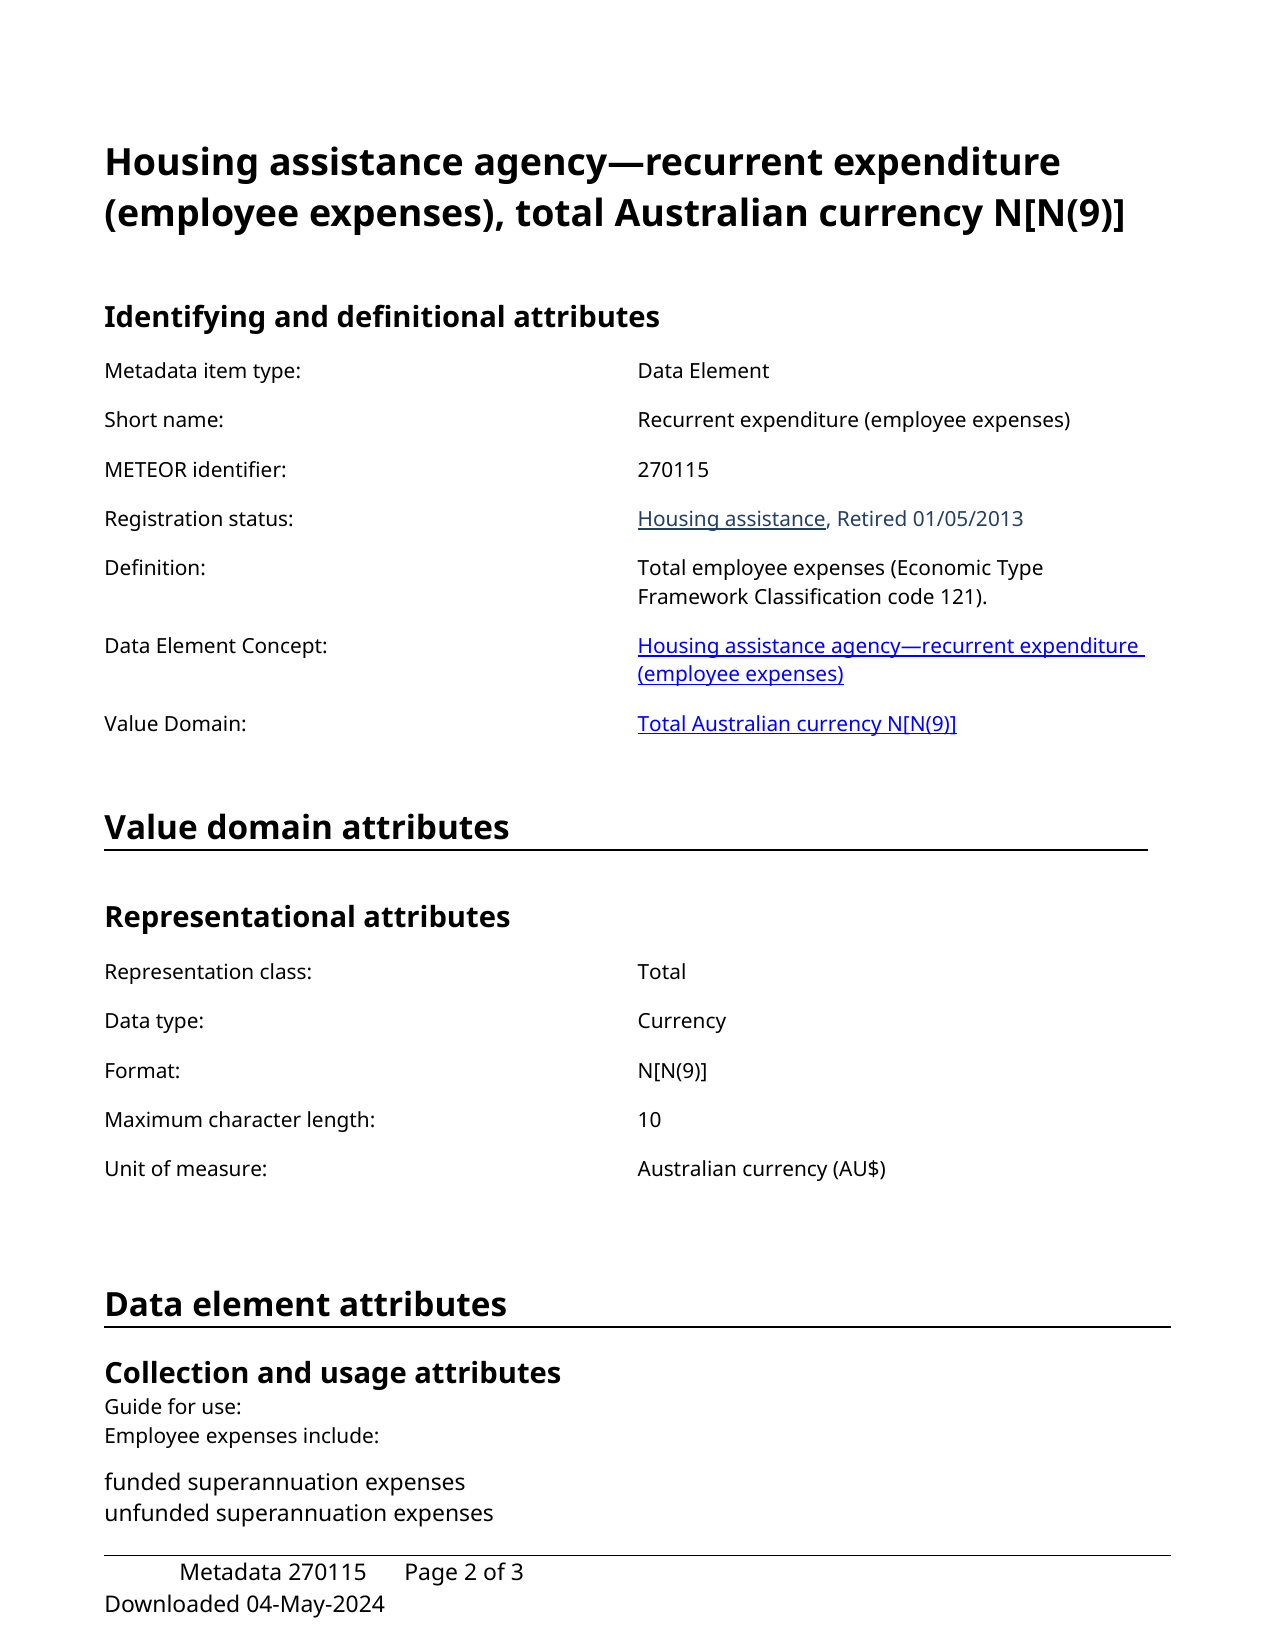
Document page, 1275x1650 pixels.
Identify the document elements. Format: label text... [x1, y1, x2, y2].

table_header Identifying and definitional attributes [93, 250, 1159, 346]
table_cell Maximum character length: [93, 1095, 626, 1144]
table_cell Representational attributes [93, 851, 1159, 947]
table_cell Total Australian currency N[N(9)] [626, 699, 1159, 748]
table_cell Data type: [93, 996, 626, 1045]
table_cell Australian currency (AU$) [626, 1144, 1159, 1193]
table_cell Format: [93, 1045, 626, 1095]
table_cell Metadata item type: [93, 346, 626, 395]
subtitle Housing assistance agency—recurrent expenditure (employee expenses), total Australian currency N[N(9)] [104, 135, 1171, 237]
table_cell Definition: [93, 543, 626, 621]
table_cell Value Domain: [93, 699, 626, 748]
table_cell Unit of measure: [93, 1144, 626, 1193]
table_cell Representation class: [93, 947, 626, 996]
table_cell N[N(9)] [626, 1045, 1159, 1095]
table_cell Recurrent expenditure (employee expenses) [626, 395, 1159, 444]
table_cell Short name: [93, 395, 626, 444]
table_header Value domain attributes [93, 779, 1159, 851]
table_cell 270115 [626, 445, 1159, 494]
table_cell Data Element [626, 346, 1159, 395]
table_cell Data Element Concept: [93, 621, 626, 698]
table_cell Total employee expenses (Economic Type Framework Classification code 121). [626, 543, 1159, 621]
table_cell Registration status: [93, 494, 626, 543]
table_cell Housing assistance, Retired 01/05/2013 [626, 494, 1159, 543]
table_cell 10 [626, 1095, 1159, 1144]
table_cell METEOR identifier: [93, 445, 626, 494]
table_cell Currency [626, 996, 1159, 1045]
table_cell Total [626, 947, 1159, 996]
table_cell Housing assistance agency—recurrent expenditure (employee expenses) [626, 621, 1159, 698]
